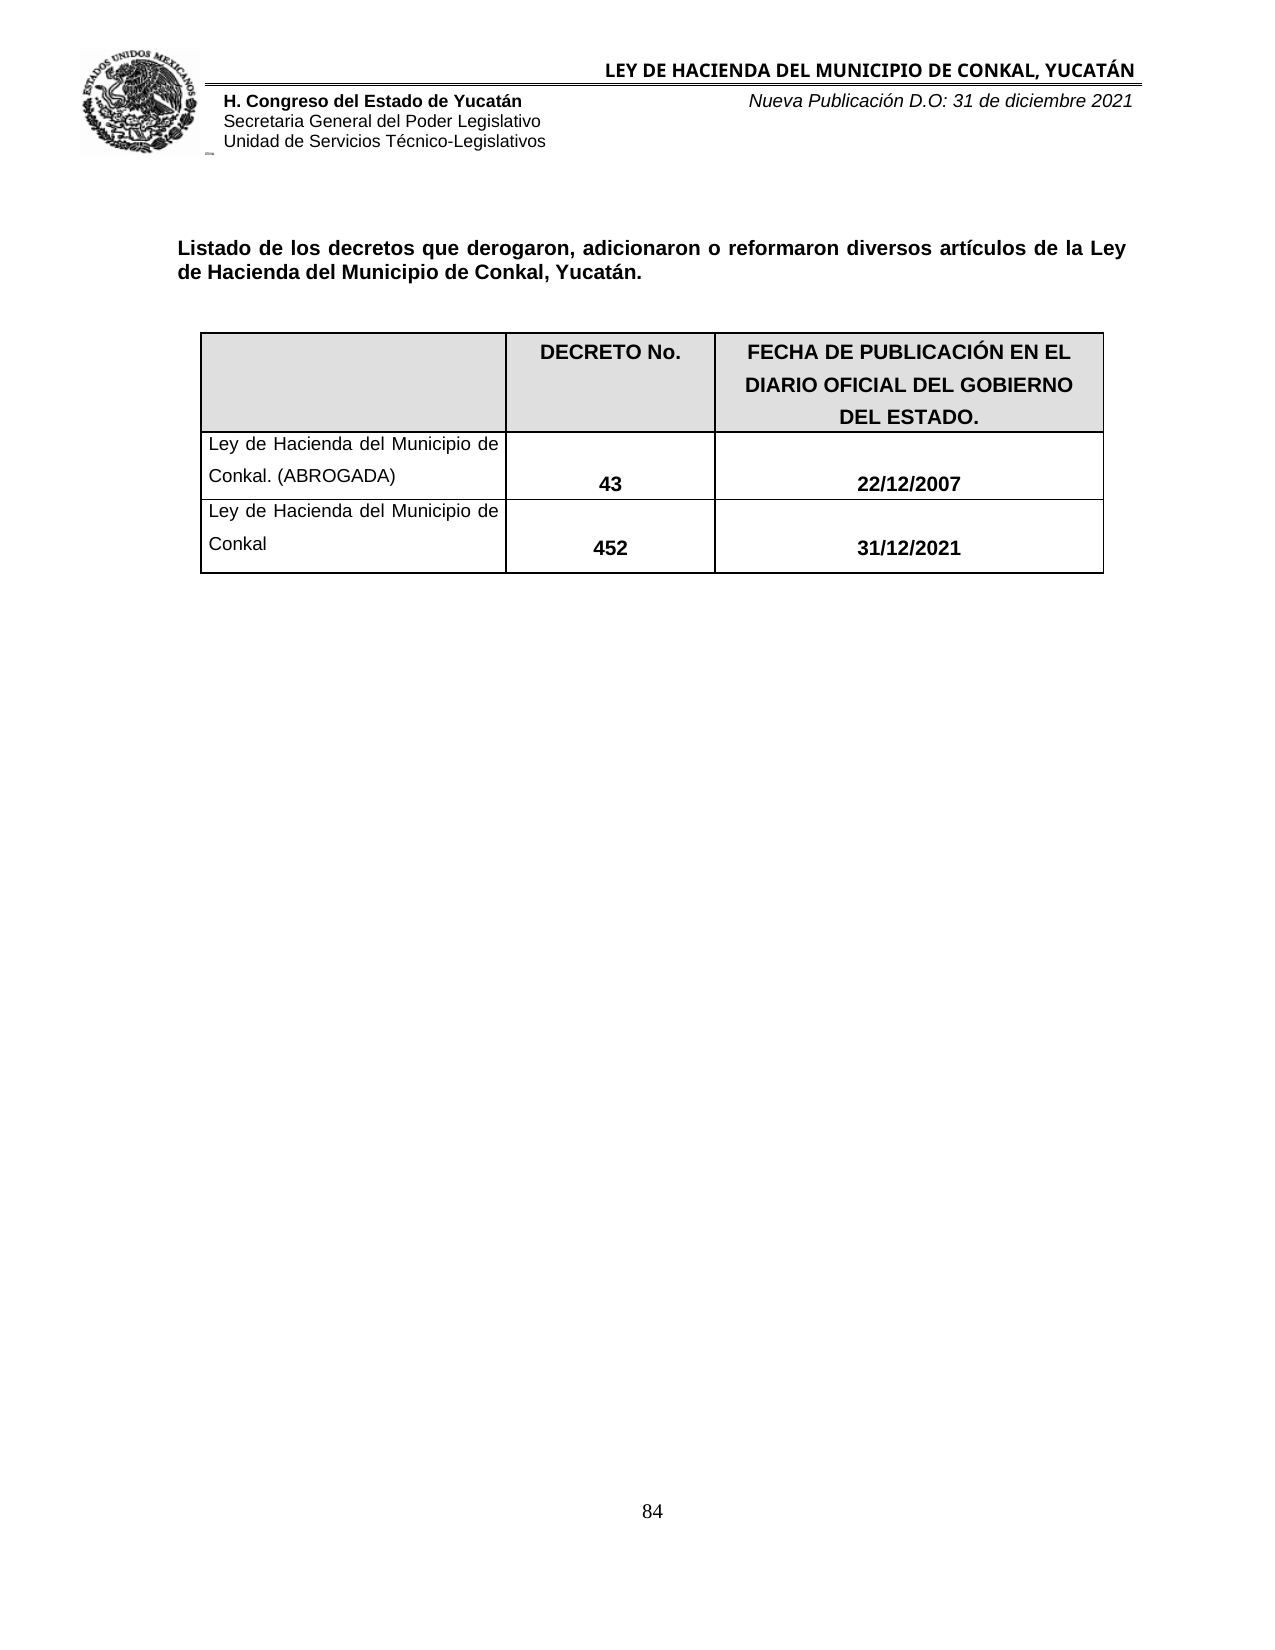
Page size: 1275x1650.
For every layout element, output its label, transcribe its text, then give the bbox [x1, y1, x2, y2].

table_cell Ley de Hacienda del Municipio de Conkal [202, 500, 505, 572]
table_header DECRETO No. [507, 334, 714, 431]
table_cell 31/12/2021 [716, 500, 1103, 572]
table_cell 22/12/2007 [716, 433, 1103, 499]
table_cell Ley de Hacienda del Municipio de Conkal. (ABROGADA) [202, 433, 505, 499]
table_cell 452 [507, 500, 714, 572]
text Listado de los decretos que derogaron, adicionaron o reformaron diversos artículos de de Hacienda del Municipio de Conkal, Yucatán. [177, 236, 1127, 284]
table_header FECHA DE PUBLICACIÓN EN EL DIARIO OFICIAL DEL GOBIERNO DEL ESTADO. [716, 334, 1103, 431]
table_header [202, 334, 505, 431]
table_cell 43 [507, 433, 714, 499]
